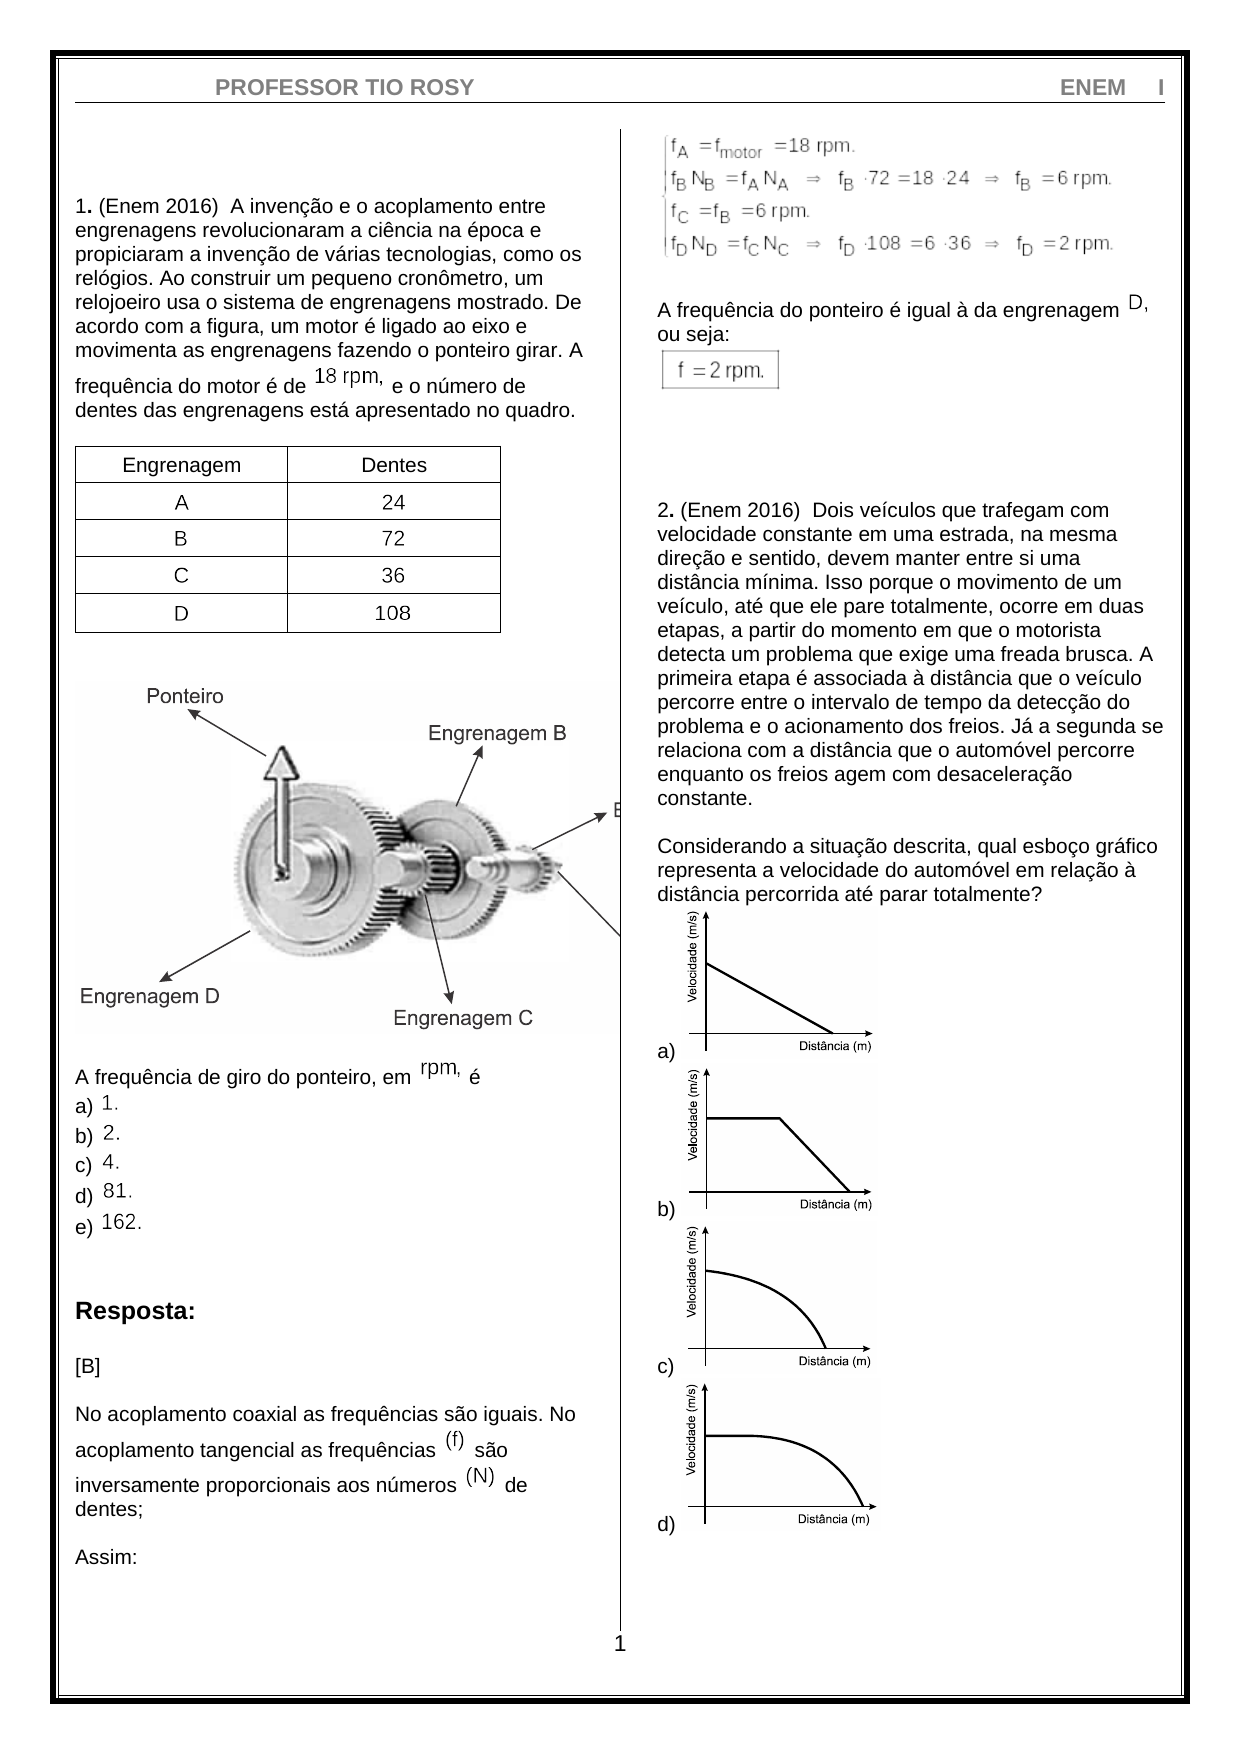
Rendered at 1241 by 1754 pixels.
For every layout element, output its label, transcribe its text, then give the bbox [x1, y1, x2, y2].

table_cell [288, 557, 500, 593]
table_cell [288, 594, 500, 632]
table_cell [288, 483, 500, 519]
table_cell [288, 520, 500, 556]
text A frequência de giro do ponteiro, em é [75, 1058, 583, 1089]
text Resposta: [75, 1296, 583, 1325]
text a) [657, 906, 1165, 1063]
text c) [657, 1221, 1165, 1378]
table_cell [76, 520, 287, 556]
table_header Dentes [288, 447, 500, 482]
text b) [75, 1118, 583, 1148]
text c) [75, 1148, 583, 1177]
table_cell [76, 483, 287, 519]
text [B] [75, 1354, 583, 1378]
text d) [75, 1177, 583, 1208]
text 1. (Enem 2016) A invenção e o acoplamento entre engrenagens revolucionaram a ciência na época e propiciaram a invenção de várias tecnologias, como os relógios. Ao construir um pequeno cronômetro, um relojoeiro usa o sistema de engrenagens mostrado. De acordo com a figura, um motor é ligado ao eixo e movimenta as engrenagens fazendo o ponteiro girar. A frequência do motor é de e o número de dentes das engrenagens está apresentado no quadro. [75, 194, 583, 422]
text a) [75, 1089, 583, 1118]
table_header Engrenagem [76, 447, 287, 482]
table_cell [76, 557, 287, 593]
text Assim: [75, 1545, 583, 1569]
text 2. (Enem 2016) Dois veículos que trafegam com velocidade constante em uma estrada, na mesma direção e sentido, devem manter entre si uma distância mínima. Isso porque o movimento de um veículo, até que ele pare totalmente, ocorre em duas etapas, a partir do momento em que o motorista detecta um problema que exige uma freada brusca. A primeira etapa é associada à distância que o veículo percorre entre o intervalo de tempo da detecção do problema e o acionamento dos freios. Já a segunda se relaciona com a distância que o automóvel percorre enquanto os freios agem com desaceleração constante. [657, 498, 1165, 810]
text d) [657, 1378, 1165, 1536]
text e) [75, 1208, 583, 1239]
text No acoplamento coaxial as frequências são iguais. No acoplamento tangencial as frequências são inversamente proporcionais aos números de dentes; [75, 1402, 583, 1521]
text A frequência do ponteiro é igual à da engrenagem ou seja: [657, 288, 1165, 346]
text b) [657, 1063, 1165, 1221]
text Considerando a situação descrita, qual esboço gráfico representa a velocidade do automóvel em relação à distância percorrida até parar totalmente? [657, 834, 1165, 906]
table_cell [76, 594, 287, 632]
